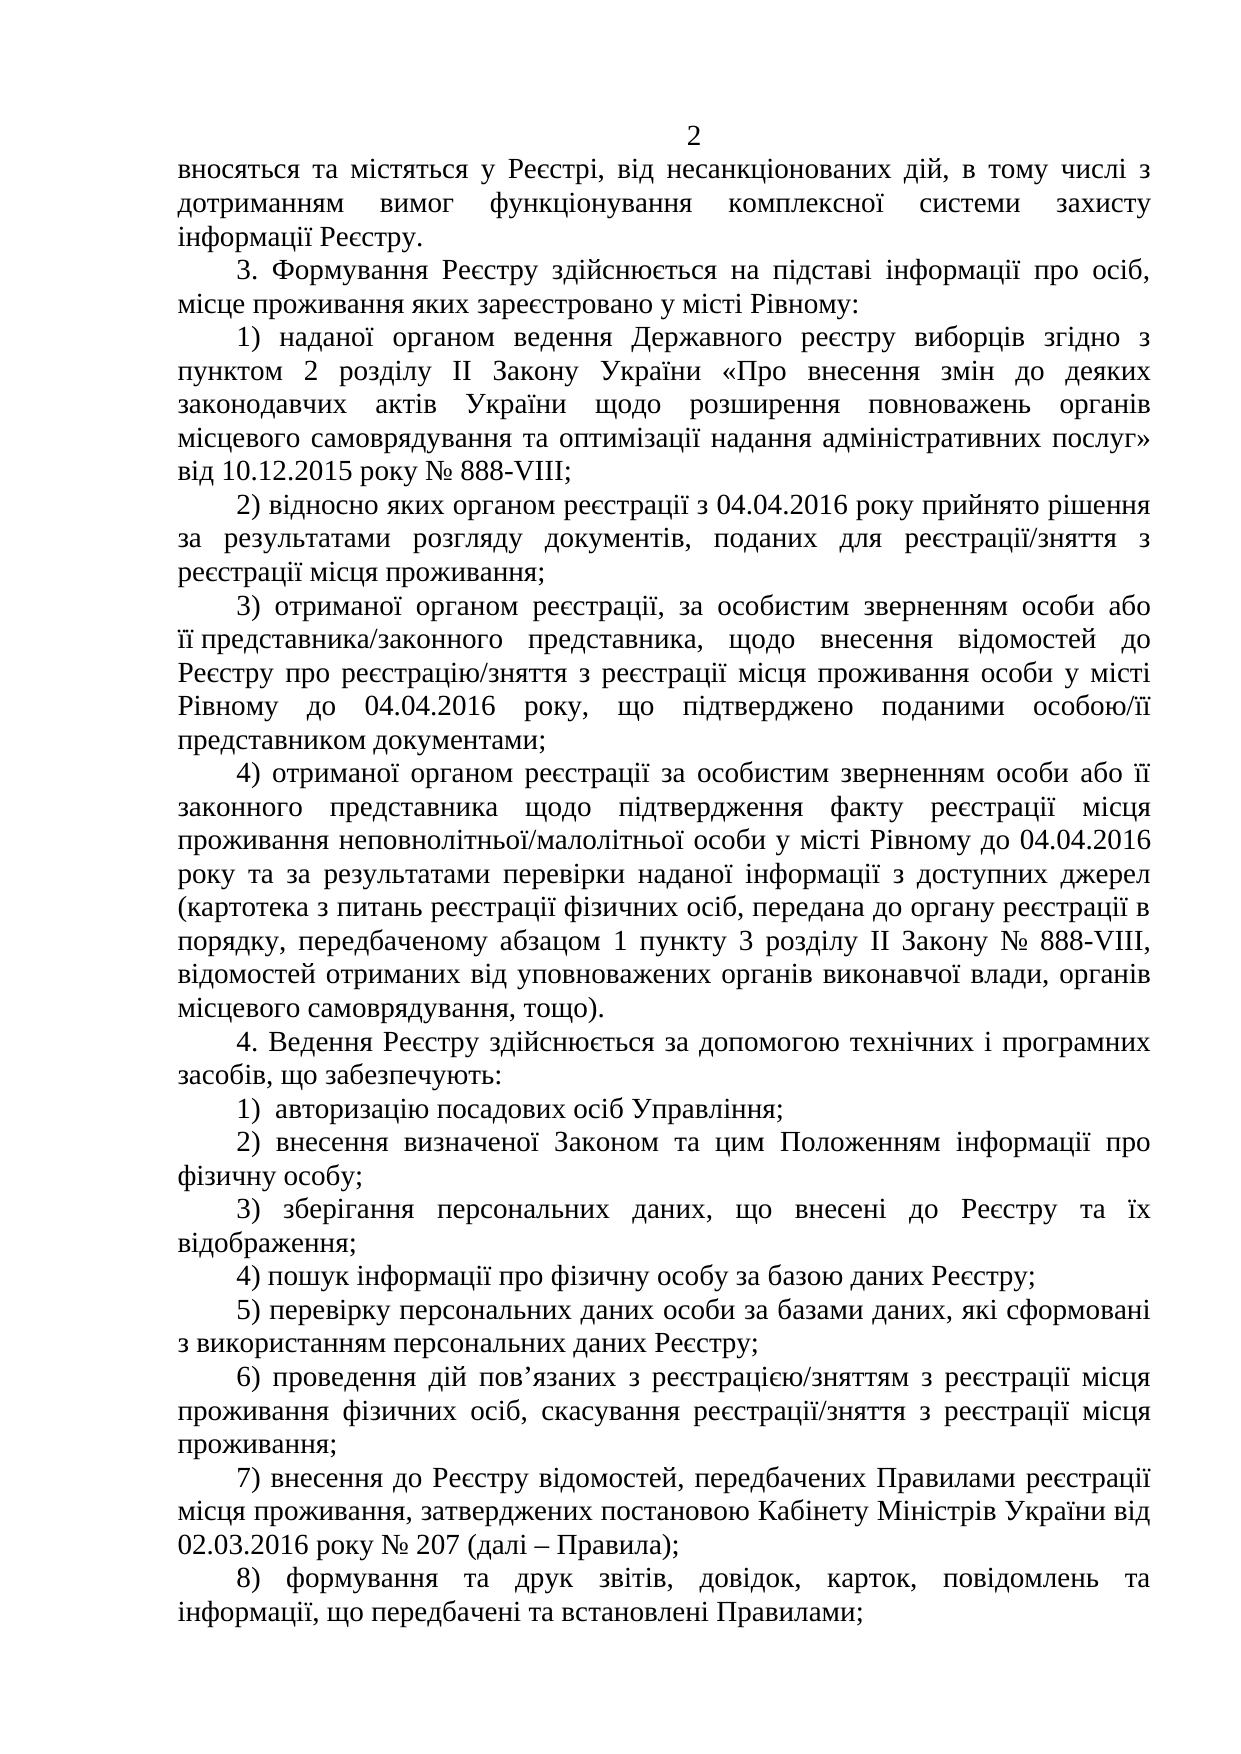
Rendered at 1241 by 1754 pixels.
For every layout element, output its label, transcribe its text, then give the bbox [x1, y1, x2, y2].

text 5) перевірку персональних даних особи за базами даних, які сформовані з використанням персональних даних Реєстру; [177, 1292, 1152, 1359]
text 2 [177, 118, 1152, 152]
text 8) формування та друк звітів, довідок, карток, повідомлень та інформації, що передбачені та встановлені Правилами; [177, 1560, 1152, 1627]
text 4) отриманої органом реєстрації за особистим зверненням особи або її законного представника щодо підтвердження факту реєстрації місця проживання неповнолітньої/малолітньої особи у місті Рівному до 04.04.2016 року та за результатами перевірки наданої інформації з доступних джерел (картотека з питань реєстрації фізичних осіб, передана до органу реєстрації в порядку, передбаченому абзацом 1 пункту 3 розділу ІІ Закону № 888-VIII, відомостей отриманих від уповноважених органів виконавчої влади, органів місцевого самоврядування, тощо). [177, 755, 1152, 1024]
text 3) зберігання персональних даних, що внесені до Реєстру та їх відображення; [177, 1191, 1152, 1258]
text 2) внесення визначеної Законом та цим Положенням інформації про фізичну особу; [177, 1124, 1152, 1191]
text 4. Ведення Реєстру здійснюється за допомогою технічних і програмних засобів, що забезпечують: [177, 1024, 1152, 1091]
text 3) отриманої органом реєстрації, за особистим зверненням особи або її представника/законного представника, щодо внесення відомостей до Реєстру про реєстрацію/зняття з реєстрації місця проживання особи у місті Рівному до 04.04.2016 року, що підтверджено поданими особою/її представником документами; [177, 588, 1152, 755]
text 7) внесення до Реєстру відомостей, передбачених Правилами реєстрації місця проживання, затверджених постановою Кабінету Міністрів України від 02.03.2016 року № 207 (далі – Правила); [177, 1460, 1152, 1560]
text 3. Формування Реєстру здійснюється на підставі інформації про осіб, місце проживання яких зареєстровано у місті Рівному: [177, 252, 1152, 319]
text 4) пошук інформації про фізичну особу за базою даних Реєстру; [177, 1258, 1152, 1292]
text 2) відносно яких органом реєстрації з 04.04.2016 року прийнято рішення за результатами розгляду документів, поданих для реєстрації/зняття з реєстрації місця проживання; [177, 487, 1152, 588]
text вносяться та містяться у Реєстрі, від несанкціонованих дій, в тому числі з дотриманням вимог функціонування комплексної системи захисту інформації Реєстру. [177, 152, 1152, 252]
text 1) авторизацію посадових осіб Управління; [177, 1091, 1152, 1124]
text 1) наданої органом ведення Державного реєстру виборців згідно з пунктом 2 розділу ІІ Закону України «Про внесення змін до деяких законодавчих актів України щодо розширення повноважень органів місцевого самоврядування та оптимізації надання адміністративних послуг» від 10.12.2015 року № 888-VIII; [177, 319, 1152, 487]
text 6) проведення дій пов’язаних з реєстрацією/зняттям з реєстрації місця проживання фізичних осіб, скасування реєстрації/зняття з реєстрації місця проживання; [177, 1359, 1152, 1460]
